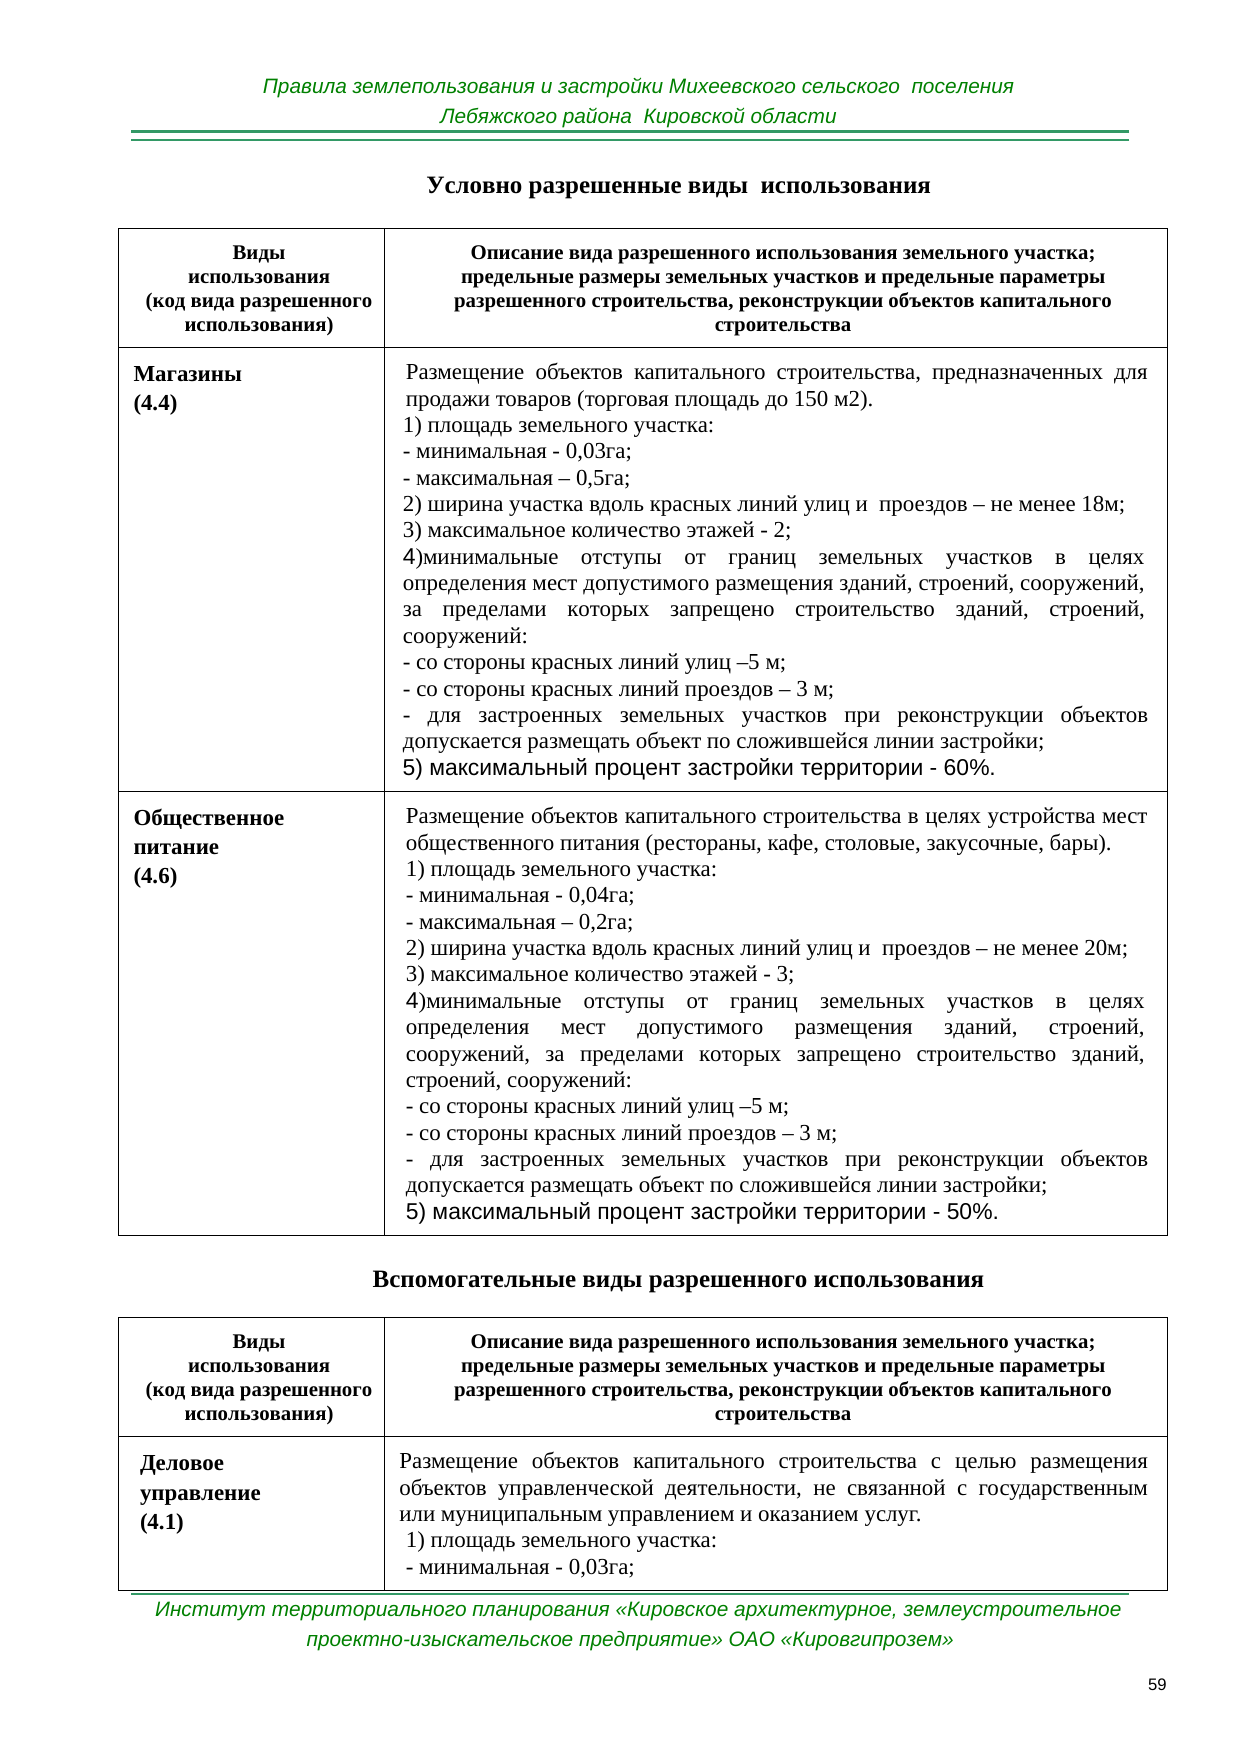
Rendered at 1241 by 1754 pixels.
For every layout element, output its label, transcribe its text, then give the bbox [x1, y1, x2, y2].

table_cell Общественное питание (4.6) [119, 792, 384, 1235]
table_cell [119, 1437, 384, 1590]
table_cell Размещение объектов капитального строительства в целях устройства мест общественного питания (рестораны, кафе, столовые, закусочные, бары). 1) площадь земельного участка: - минимальная - 0,04га; - максимальная – 0,2га; 2) ширина участка вдоль красных линий улиц и проездов – не менее 20м; 3) максимальное количество этажей - 3; 4)минимальные отступы от границ земельных участков в целях определения мест допустимого размещения зданий, строений, сооружений, за пределами которых запрещено строительство зданий, строений, сооружений: - со стороны красных линий улиц –5 м; - со стороны красных линий проездов – 3 м; - для застроенных земельных участков при реконструкции объектов допускается размещать объект по сложившейся линии застройки; 5) максимальный процент застройки территории - 50%. [385, 792, 1167, 1235]
table_header Виды использования (код вида разрешенного использования) [119, 229, 384, 347]
text Вспомогательные виды разрешенного использования [131, 1264, 1167, 1293]
table_header Описание вида разрешенного использования земельного участка; предельные размеры земельных участков и предельные параметры разрешенного строительства, реконструкции объектов капитального строительства [385, 229, 1167, 347]
table_header Описание вида разрешенного использования земельного участка; предельные размеры земельных участков и предельные параметры разрешенного строительства, реконструкции объектов капитального строительства [385, 1318, 1167, 1436]
table_header Виды использования (код вида разрешенного использования) [119, 1318, 384, 1436]
text Условно разрешенные виды использования [131, 171, 1167, 199]
table_cell Размещение объектов капитального строительства, предназначенных для продажи товаров (торговая площадь до 150 м2). 1) площадь земельного участка: - минимальная - 0,03га; - максимальная – 0,5га; 2) ширина участка вдоль красных линий улиц и проездов – не менее 18м; 3) максимальное количество этажей - 2; 4)минимальные отступы от границ земельных участков в целях определения мест допустимого размещения зданий, строений, сооружений, за пределами которых запрещено строительство зданий, строений, сооружений: - со стороны красных линий улиц –5 м; - со стороны красных линий проездов – 3 м; - для застроенных земельных участков при реконструкции объектов допускается размещать объект по сложившейся линии застройки; 5) максимальный процент застройки территории - 60%. [385, 348, 1167, 791]
table_cell Магазины (4.4) [119, 348, 384, 791]
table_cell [385, 1437, 1167, 1590]
